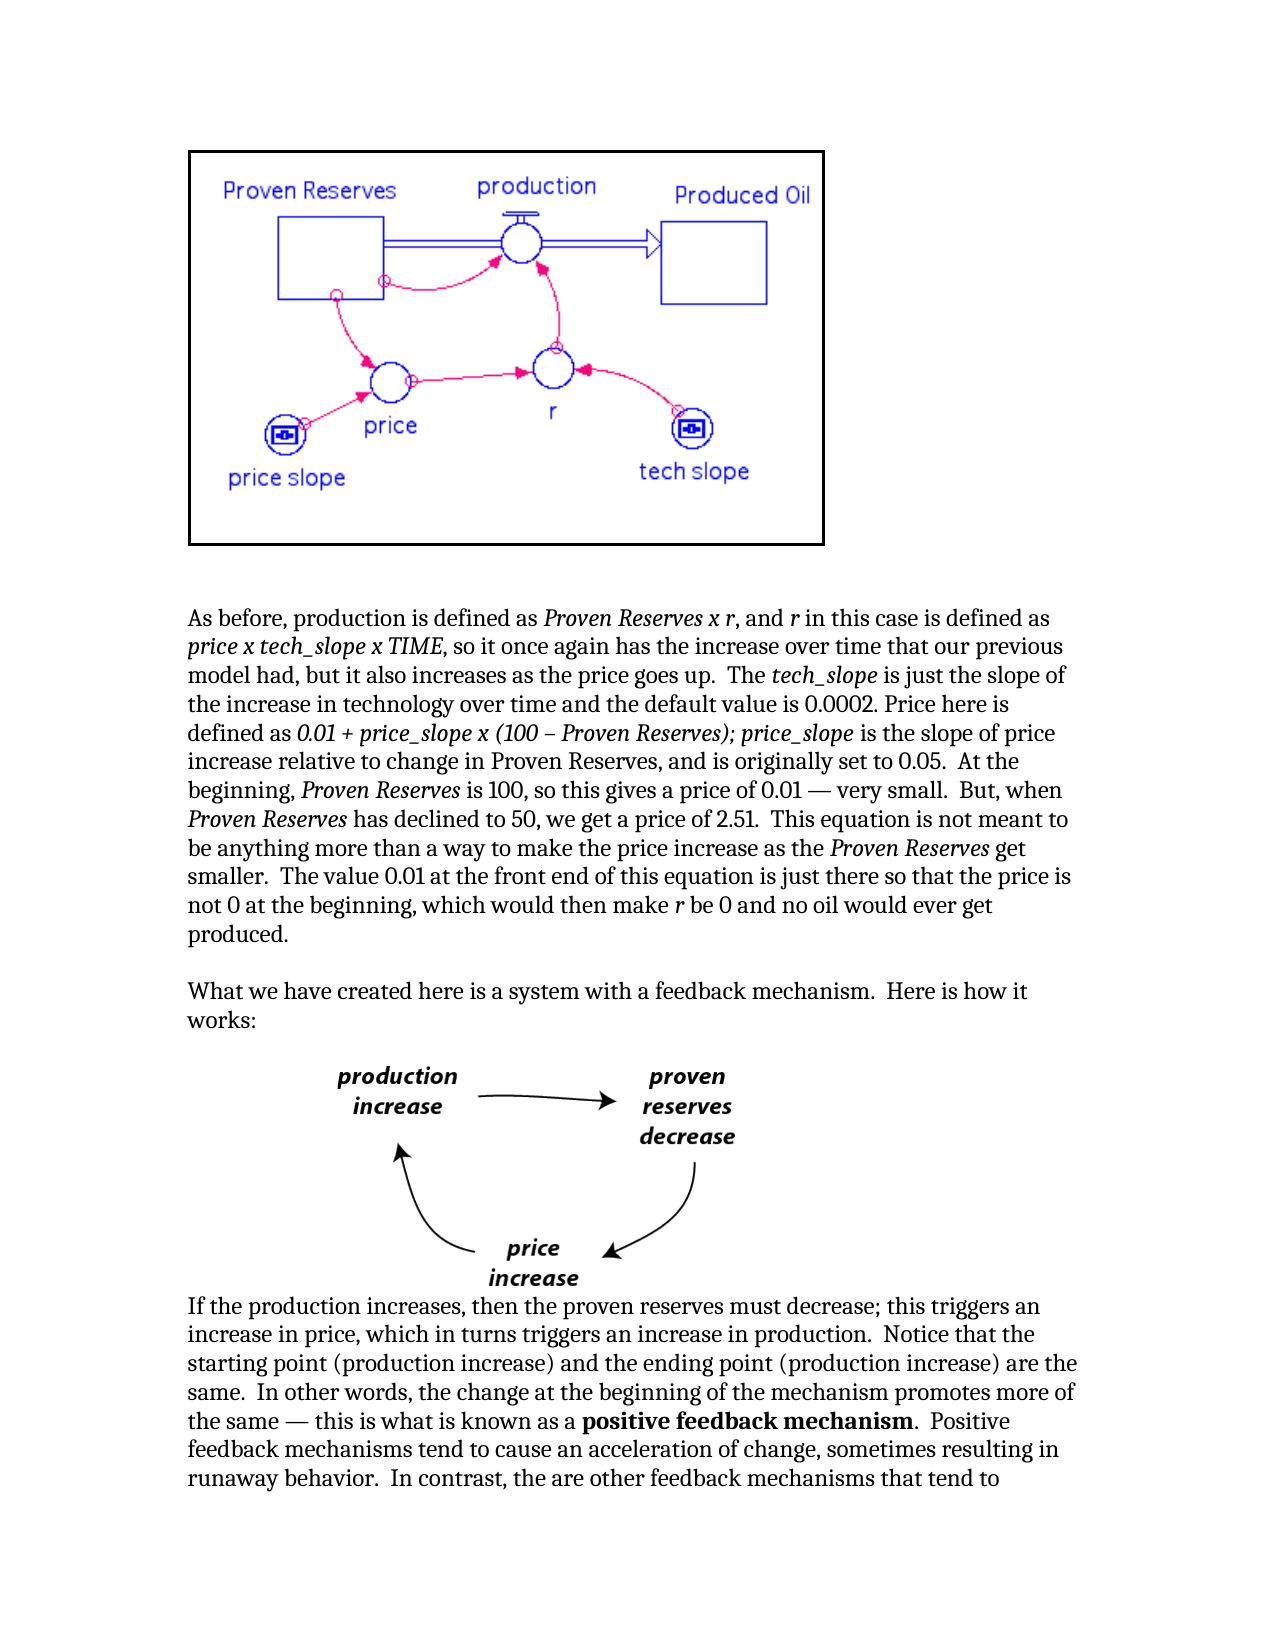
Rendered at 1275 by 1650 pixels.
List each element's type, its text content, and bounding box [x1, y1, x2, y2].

text What we have created here is a system with a feedback mechanism. Here is how it works: [187, 977, 1087, 1035]
picture [191, 153, 822, 543]
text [187, 1292, 1087, 1493]
picture [337, 1063, 737, 1292]
text As before, production is defined as Proven Reserves x r, and r in this case is defined as price x tech_slope x TIME, so it once again has the increase over time that our previous model had, but it also increases as the price goes up. The tech_slope is just the slope of the increase in technology over time and the default value is 0.0002. Price here is defined as 0.01 + price_slope x (100 – Proven Reserves); price_slope is the slope of price increase relative to change in Proven Reserves, and is originally set to 0.05. At the beginning, Proven Reserves is 100, so this gives a price of 0.01 — very small. But, when Proven Reserves has declined to 50, we get a price of 2.51. This equation is not meant to be anything more than a way to make the price increase as the Proven Reserves get smaller. The value 0.01 at the front end of this equation is just there so that the price is not 0 at the beginning, which would then make r be 0 and no oil would ever get produced. [187, 603, 1087, 948]
